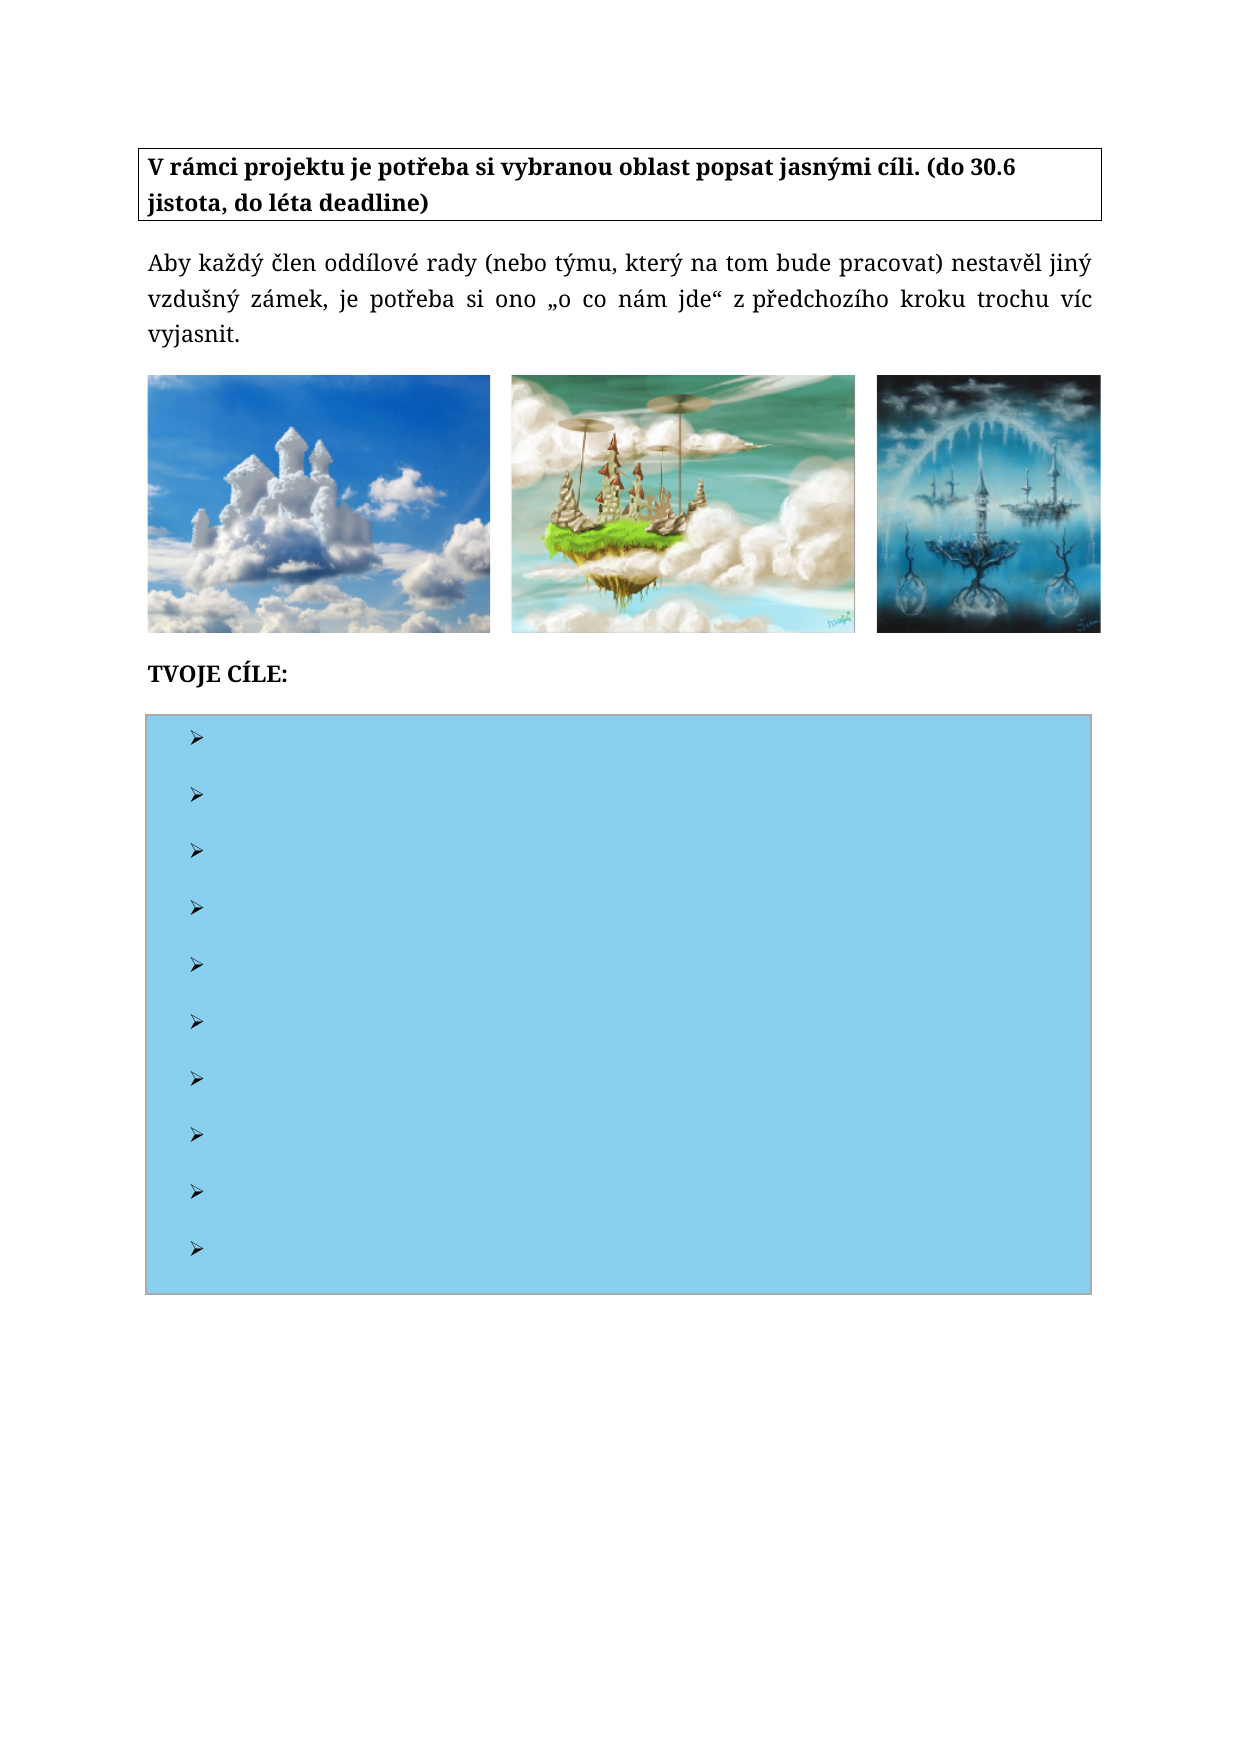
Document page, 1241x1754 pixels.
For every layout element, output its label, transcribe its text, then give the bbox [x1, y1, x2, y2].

text V rámci projektu je potřeba si vybranou oblast popsat jasnými cíli. (do 30.6 jistota, do léta deadline) [139, 149, 1101, 220]
picture [147, 375, 1101, 633]
text TVOJE CÍLE: [148, 658, 1093, 689]
table_header [147, 716, 1090, 1293]
text Aby každý člen oddílové rady (nebo týmu, který na tom bude pracovat) nestavěl jiný vzdušný zámek, je potřeba si ono „o co nám jde“ z předchozího kroku trochu víc vyjasnit. [148, 247, 1093, 350]
